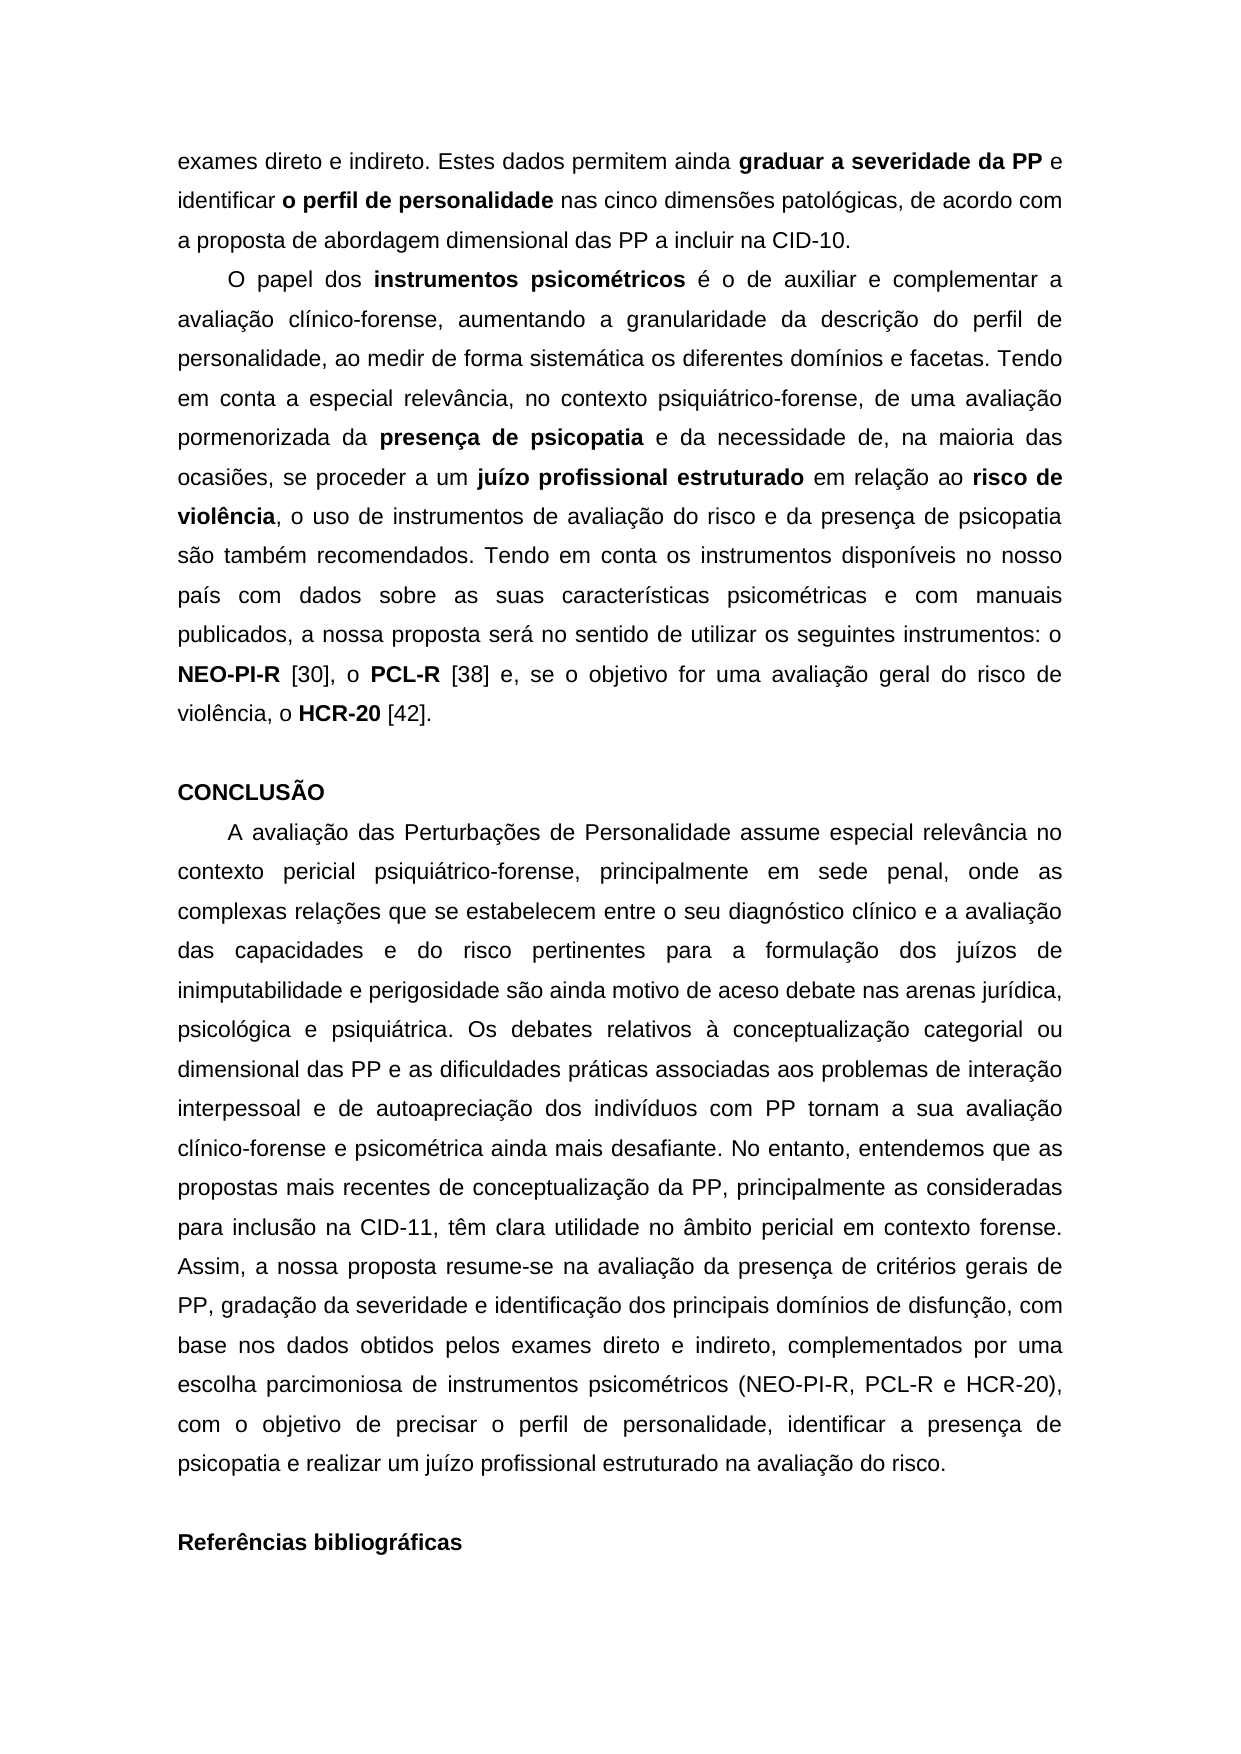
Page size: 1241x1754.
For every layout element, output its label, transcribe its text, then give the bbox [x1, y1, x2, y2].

text O papel dos instrumentos psicométricos é o de auxiliar e complementar a avaliação clínico-forense, aumentando a granularidade da descrição do perfil de personalidade, ao medir de forma sistemática os diferentes domínios e facetas. Tendo em conta a especial relevância, no contexto psiquiátrico-forense, de uma avaliação pormenorizada da presença de psicopatia e da necessidade de, na maioria das ocasiões, se proceder a um juízo profissional estruturado em relação ao risco de violência, o uso de instrumentos de avaliação do risco e da presença de psicopatia são também recomendados. Tendo em conta os instrumentos disponíveis no nosso país com dados sobre as suas características psicométricas e com manuais publicados, a nossa proposta será no sentido de utilizar os seguintes instrumentos: o NEO-PI-R [30], o PCL-R [38] e, se o objetivo for uma avaliação geral do risco de violência, o HCR-20 [42]. [177, 266, 1063, 727]
text CONCLUSÃO [177, 779, 1063, 806]
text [177, 148, 1063, 253]
text Referências bibliográficas [177, 1529, 1063, 1556]
text A avaliação das Perturbações de Personalidade assume especial relevância no contexto pericial psiquiátrico-forense, principalmente em sede penal, onde as complexas relações que se estabelecem entre o seu diagnóstico clínico e a avaliação das capacidades e do risco pertinentes para a formulação dos juízos de inimputabilidade e perigosidade são ainda motivo de aceso debate nas arenas jurídica, psicológica e psiquiátrica. Os debates relativos à conceptualização categorial ou dimensional das PP e as dificuldades práticas associadas aos problemas de interação interpessoal e de autoapreciação dos indivíduos com PP tornam a sua avaliação clínico-forense e psicométrica ainda mais desafiante. No entanto, entendemos que as propostas mais recentes de conceptualização da PP, principalmente as consideradas para inclusão na CID-11, têm clara utilidade no âmbito pericial em contexto forense. Assim, a nossa proposta resume-se na avaliação da presença de critérios gerais de PP, gradação da severidade e identificação dos principais domínios de disfunção, com base nos dados obtidos pelos exames direto e indireto, complementados por uma escolha parcimoniosa de instrumentos psicométricos (NEO-PI-R, PCL-R e HCR-20), com o objetivo de precisar o perfil de personalidade, identificar a presença de psicopatia e realizar um juízo profissional estruturado na avaliação do risco. [177, 819, 1063, 1477]
